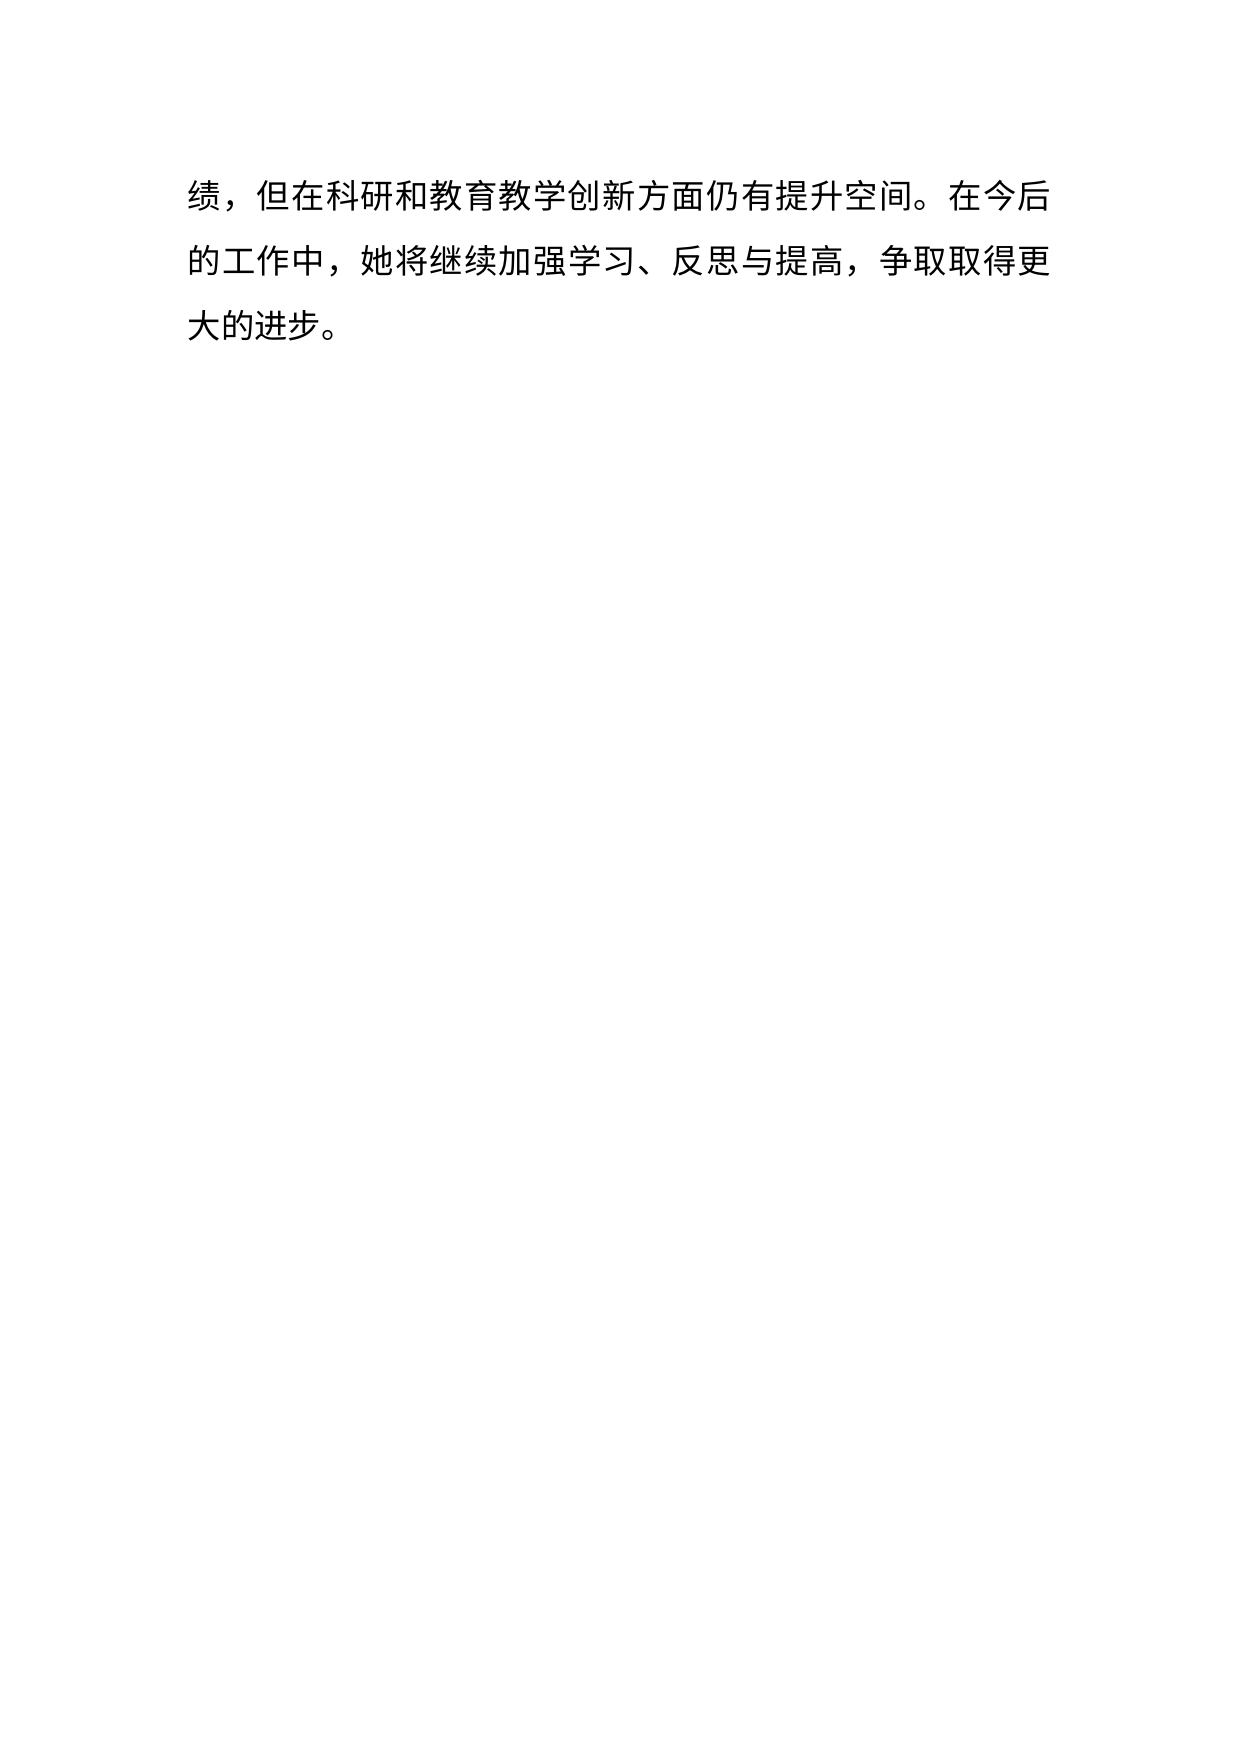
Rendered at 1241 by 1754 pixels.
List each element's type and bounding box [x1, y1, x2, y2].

text [187, 162, 1053, 357]
